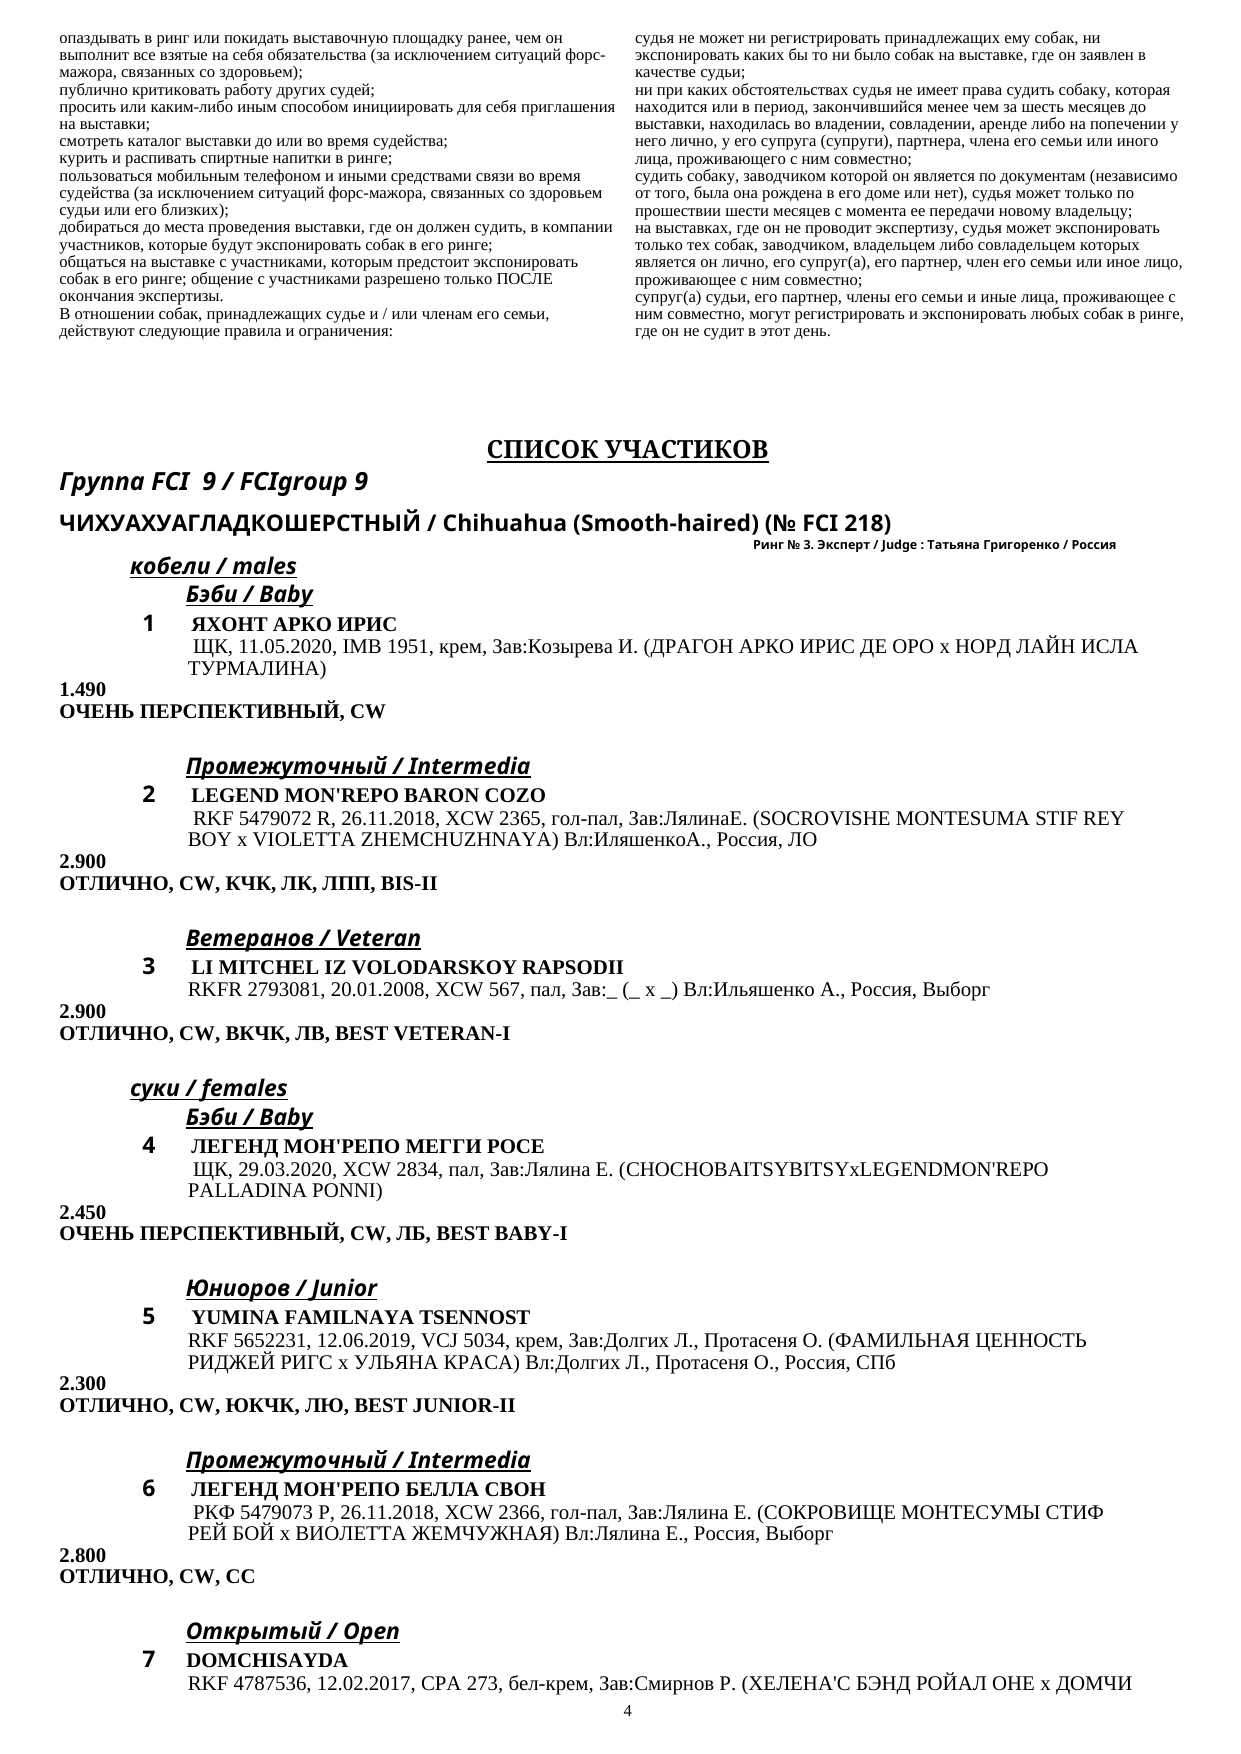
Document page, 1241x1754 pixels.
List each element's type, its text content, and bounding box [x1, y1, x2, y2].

text 5 YUMINA FAMILNAYA TSENNOST [59, 1302, 1196, 1330]
text 2.450 [59, 1202, 1196, 1223]
text ОТЛИЧНО, CW, ЮКЧК, ЛЮ, BEST JUNIOR-II [59, 1395, 1196, 1417]
text ЩК, 29.03.2020, XCW 2834, пал, Зав:Лялина Е. (CHOCHOBAITSYBITSYxLEGENDMON'REPO [59, 1159, 1196, 1180]
text РКФ 5479073 Р, 26.11.2018, XCW 2366, гол-пал, Зав:Лялина Е. (СОКРОВИЩЕ МОНТЕСУМЫ СТИФ [59, 1502, 1196, 1523]
text Открытый / Open [59, 1617, 1196, 1645]
text судить собаку, заводчиком которой он является по документам (независимо от того, была она рождена в его доме или нет), судья может только по прошествии шести месяцев с момента ее передачи новому владельцу; [635, 168, 1196, 219]
text 2 LEGEND MON'REPO BARON COZO [59, 780, 1196, 808]
text СПИСОК УЧАСТИКОВ [59, 432, 1196, 466]
text 7 DOMCHISAYDA [59, 1645, 1196, 1673]
text добираться до места проведения выставки, где он должен судить, в компании участников, которые будут экспонировать собак в его ринге; [59, 219, 620, 254]
text 6 ЛЕГЕНД МОН'РЕПО БЕЛЛА СВОН [59, 1474, 1196, 1502]
text ЧИХУАХУАГЛАДКОШЕРСТНЫЙ / Chihuahua (Smooth-haired) (№ FCI 218) [59, 509, 1196, 537]
text ОТЛИЧНО, CW, КЧК, ЛК, ЛПП, BIS-II [59, 873, 1196, 894]
text суки / females [59, 1074, 1196, 1102]
text ОТЛИЧНО, CW, СС [59, 1567, 1196, 1588]
text ТУРМАЛИНА) [59, 658, 1196, 680]
text ОЧЕНЬ ПЕРСПЕКТИВНЫЙ, CW [59, 701, 1196, 723]
text курить и распивать спиртные напитки в ринге; [59, 150, 620, 167]
text 1.490 [59, 680, 1196, 701]
text ни при каких обстоятельствах судья не имеет права судить собаку, которая находится или в период, закончившийся менее чем за шесть месяцев до выставки, находилась во владении, совладении, аренде либо на попечении у него лично, у его супруга (супруги), партнера, члена его семьи или иного лица, проживающего с ним совместно; [635, 81, 1196, 168]
text ОЧЕНЬ ПЕРСПЕКТИВНЫЙ, CW, ЛБ, BEST BABY-I [59, 1223, 1196, 1245]
text Юниоров / Junior [59, 1274, 1196, 1302]
text кобели / males [59, 552, 1196, 580]
text RKF 5479072 R, 26.11.2018, XCW 2365, гол-пал, Зав:ЛялинаЕ. (SOCROVISHE MONTESUMA STIF REY [59, 808, 1196, 830]
text 2.900 [59, 851, 1196, 873]
text 3 LI MITCHEL IZ VOLODARSKOY RAPSODII [59, 952, 1196, 980]
text RKFR 2793081, 20.01.2008, XCW 567, пал, Зав:_ (_ x _) Вл:Ильяшенко А., Россия, Выборг [59, 980, 1196, 1001]
text опаздывать в ринг или покидать выставочную площадку ранее, чем он выполнит все взятые на себя обязательства (за исключением ситуаций форс-мажора, связанных со здоровьем); [59, 29, 620, 81]
text супруг(а) судьи, его партнер, члены его семьи и иные лица, проживающее с ним совместно, могут регистрировать и экспонировать любых собак в ринге, где он не судит в этот день. [635, 288, 1196, 340]
text Группа FCI 9 / FCIgroup 9 [59, 466, 1196, 497]
text RKF 4787536, 12.02.2017, CPA 273, бел-крем, Зав:Смирнов Р. (ХЕЛЕНА'С БЭНД РОЙАЛ ОНЕ x ДОМЧИ [59, 1673, 1196, 1695]
text ЩК, 11.05.2020, IMB 1951, крем, Зав:Козырева И. (ДРАГОН АРКО ИРИС ДЕ ОРО x НОРД ЛАЙН ИСЛА [59, 637, 1196, 658]
text 4 ЛЕГЕНД МОН'РЕПО МЕГГИ РОСЕ [59, 1131, 1196, 1159]
text общаться на выставке с участниками, которым предстоит экспонировать собак в его ринге; общение с участниками разрешено только ПОСЛЕ окончания экспертизы. [59, 254, 620, 305]
text Ринг № 3. Эксперт / Judge : Татьяна Григоренко / Россия [59, 537, 1196, 552]
text Промежуточный / Intermedia [59, 752, 1196, 780]
text на выставках, где он не проводит экспертизу, судья может экспонировать только тех собак, заводчиком, владельцем либо совладельцем которых является он лично, его супруг(а), его партнер, член его семьи или иное лицо, проживающее с ним совместно; [635, 219, 1196, 288]
text 2.800 [59, 1545, 1196, 1567]
text публично критиковать работу других судей; [59, 81, 620, 98]
text Бэби / Baby [59, 580, 1196, 608]
text пользоваться мобильным телефоном и иными средствами связи во время судейства (за исключением ситуаций форс-мажора, связанных со здоровьем судьи или его близких); [59, 167, 620, 219]
text Бэби / Baby [59, 1102, 1196, 1131]
text РИДЖЕЙ РИГС x УЛЬЯНА КРАСА) Вл:Долгих Л., Протасеня О., Россия, СПб [59, 1352, 1196, 1373]
text смотреть каталог выставки до или во время судейства; [59, 133, 620, 150]
text В отношении собак, принадлежащих судье и / или членам его семьи, действуют следующие правила и ограничения: [59, 305, 620, 340]
text PALLADINA PONNI) [59, 1180, 1196, 1202]
text RKF 5652231, 12.06.2019, VCJ 5034, крем, Зав:Долгих Л., Протасеня О. (ФАМИЛЬНАЯ ЦЕННОСТЬ [59, 1330, 1196, 1352]
text 2.300 [59, 1373, 1196, 1395]
text 2.900 [59, 1001, 1196, 1023]
text ОТЛИЧНО, CW, ВКЧК, ЛВ, BEST VETERAN-I [59, 1023, 1196, 1044]
text Ветеранов / Veteran [59, 923, 1196, 952]
text просить или каким-либо иным способом инициировать для себя приглашения на выставки; [59, 98, 620, 133]
text РЕЙ БОЙ x ВИОЛЕТТА ЖЕМЧУЖНАЯ) Вл:Лялина Е., Россия, Выборг [59, 1523, 1196, 1545]
text BOY x VIOLETTA ZHEMCHUZHNAYA) Вл:ИляшенкоА., Россия, ЛО [59, 830, 1196, 851]
text Промежуточный / Intermedia [59, 1446, 1196, 1474]
text судья не может ни регистрировать принадлежащих ему собак, ни экспонировать каких бы то ни было собак на выставке, где он заявлен в качестве судьи; [635, 29, 1196, 81]
text 1 ЯХОНТ АРКО ИРИС [59, 608, 1196, 637]
